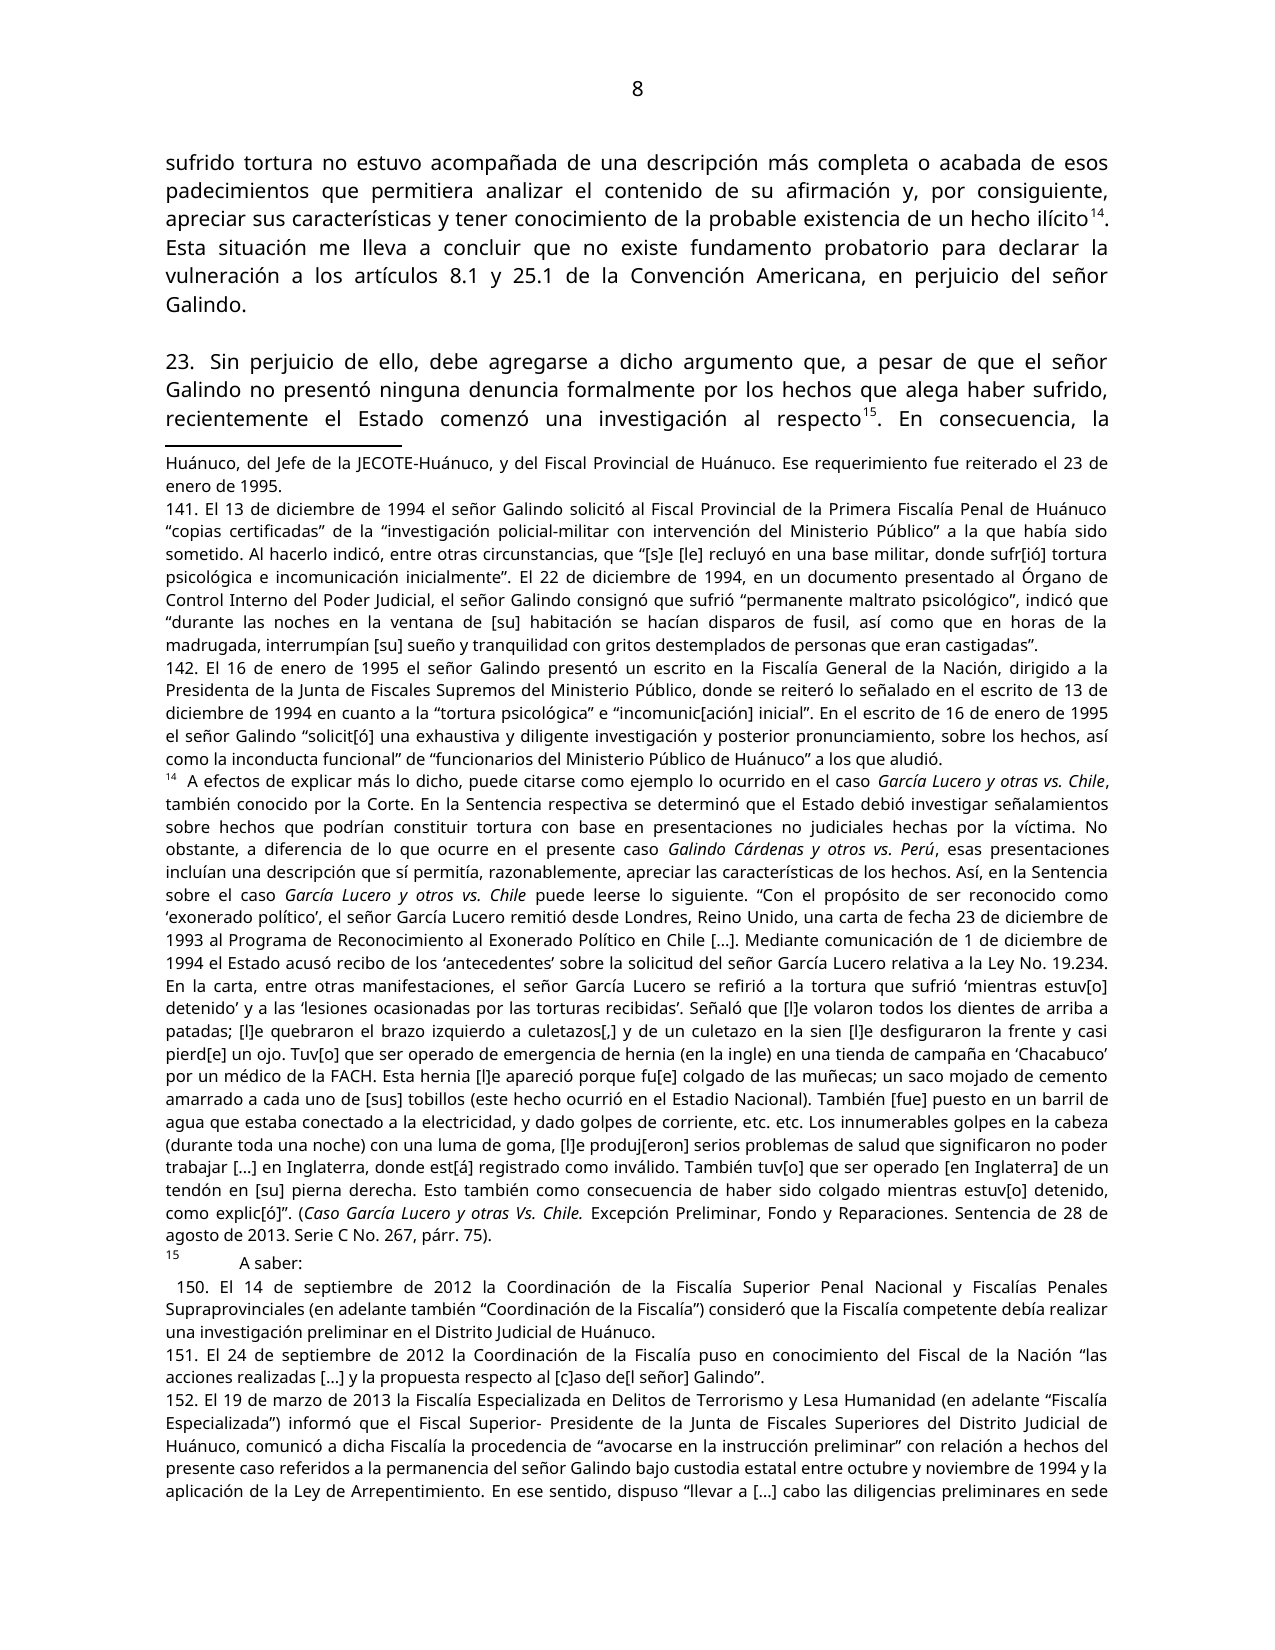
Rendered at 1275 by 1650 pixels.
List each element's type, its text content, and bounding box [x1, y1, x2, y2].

list Sin perjuicio de ello, debe agregarse a dicho argumento que, a pesar de que el señor Galindo no presentó ninguna denuncia formalmente por los hechos que alega haber sufrido, recientemente el Estado comenzó una investigación al respecto. En consecuencia, la vulneración al plazo razonable por el que se endilga responsabilidad al Estado no resulta adecuada, ya que su accionar fue el correcto y no faltó a su debida diligencia por no haber conocido de manera correcto lo sucedido a la víctima. [165, 347, 1109, 432]
list Entiendo que el modo en que el Estado tomó conocimiento de la alegada “tortura psicológica” no fue apto para generarle una obligación de investigar ese supuesto hecho. En este sentido, la víctima nunca denunció de manera formal la tortura que dice que sufrió, sino que fue por medio de escritos que no eran una denuncia penal ni habían sido presentadas en el ámbito judicial. En el presente caso la mera indicación hecha por la víctima de que dice haber sufrido tortura no estuvo acompañada de una descripción más completa o acabada de esos padecimientos que permitiera analizar el contenido de su afirmación y, por consiguiente, apreciar sus características y tener conocimiento de la probable existencia de un hecho ilícito. Esta situación me lleva a concluir que no existe fundamento probatorio para declarar la vulneración a los artículos 8.1 y 25.1 de la Convención Americana, en perjuicio del señor Galindo. [165, 148, 1109, 318]
